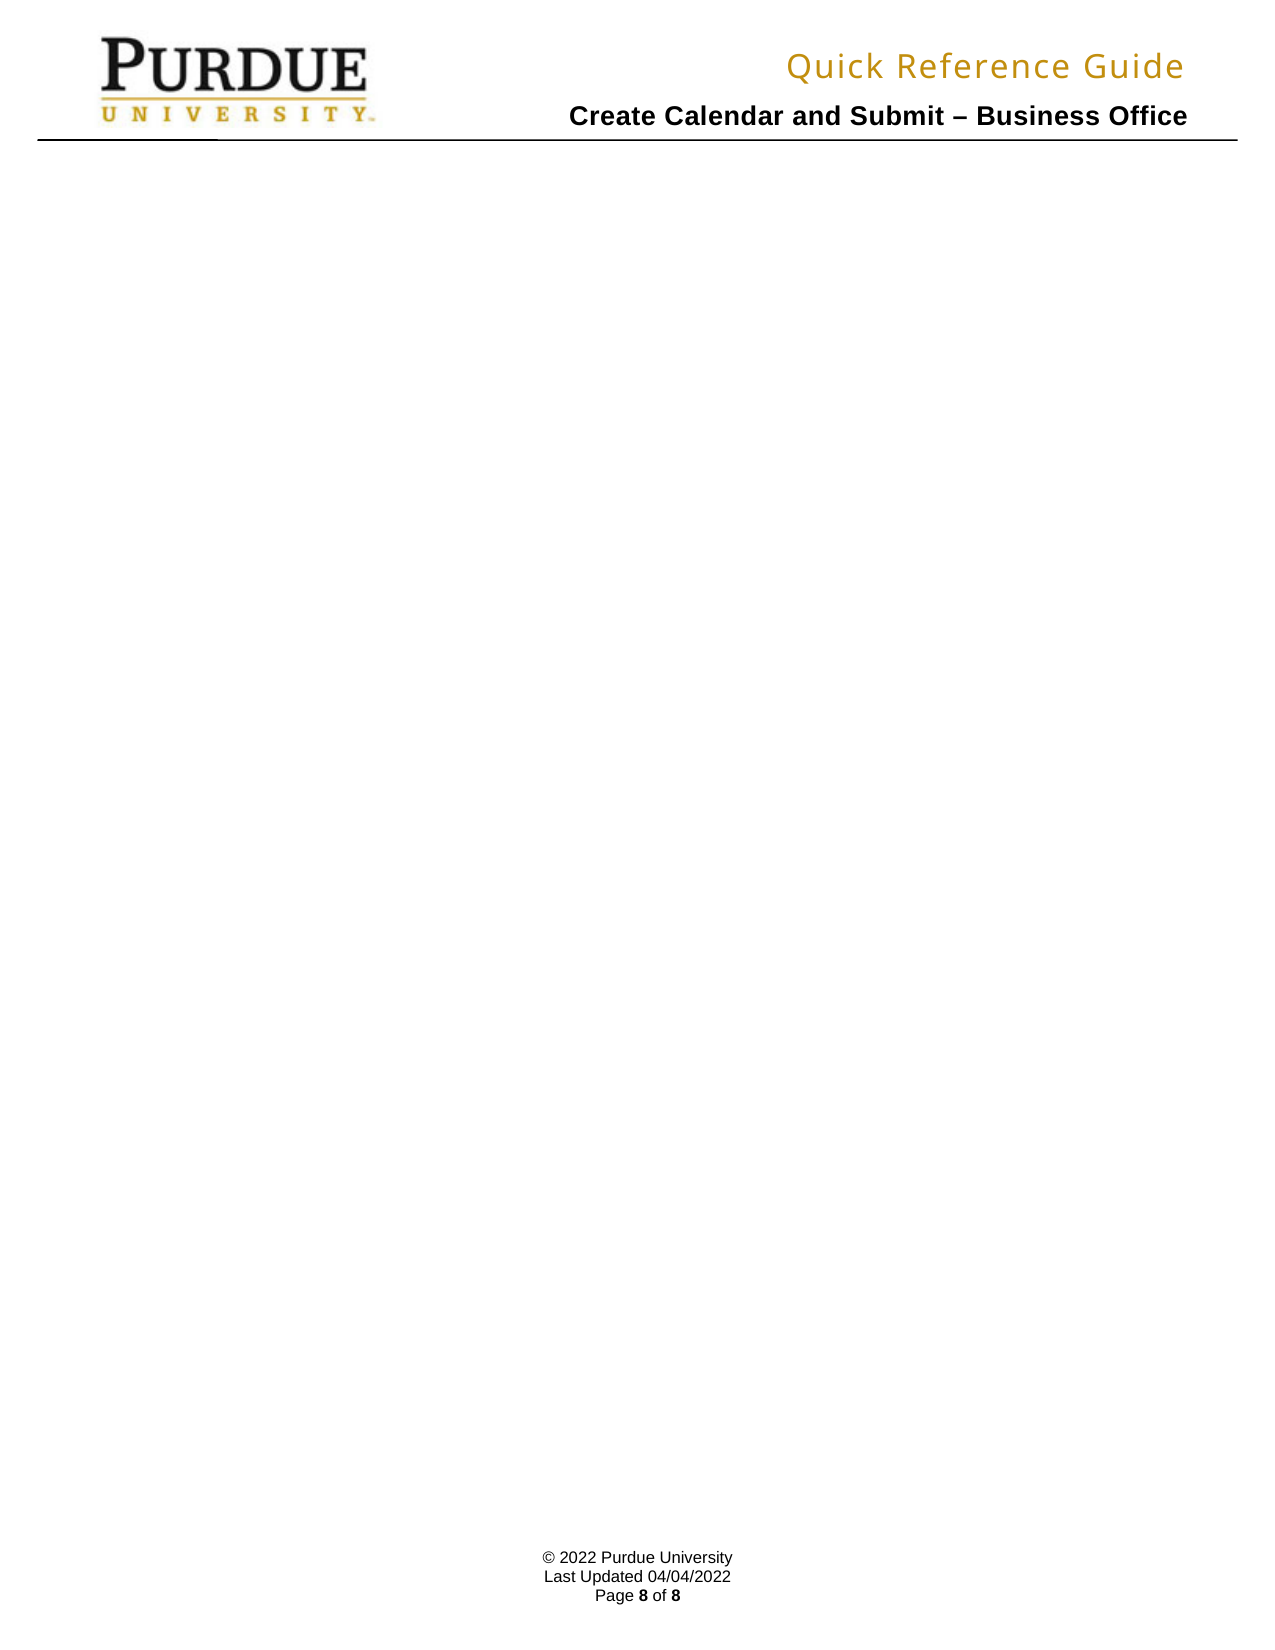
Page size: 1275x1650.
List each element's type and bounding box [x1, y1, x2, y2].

picture [86, 30, 384, 128]
